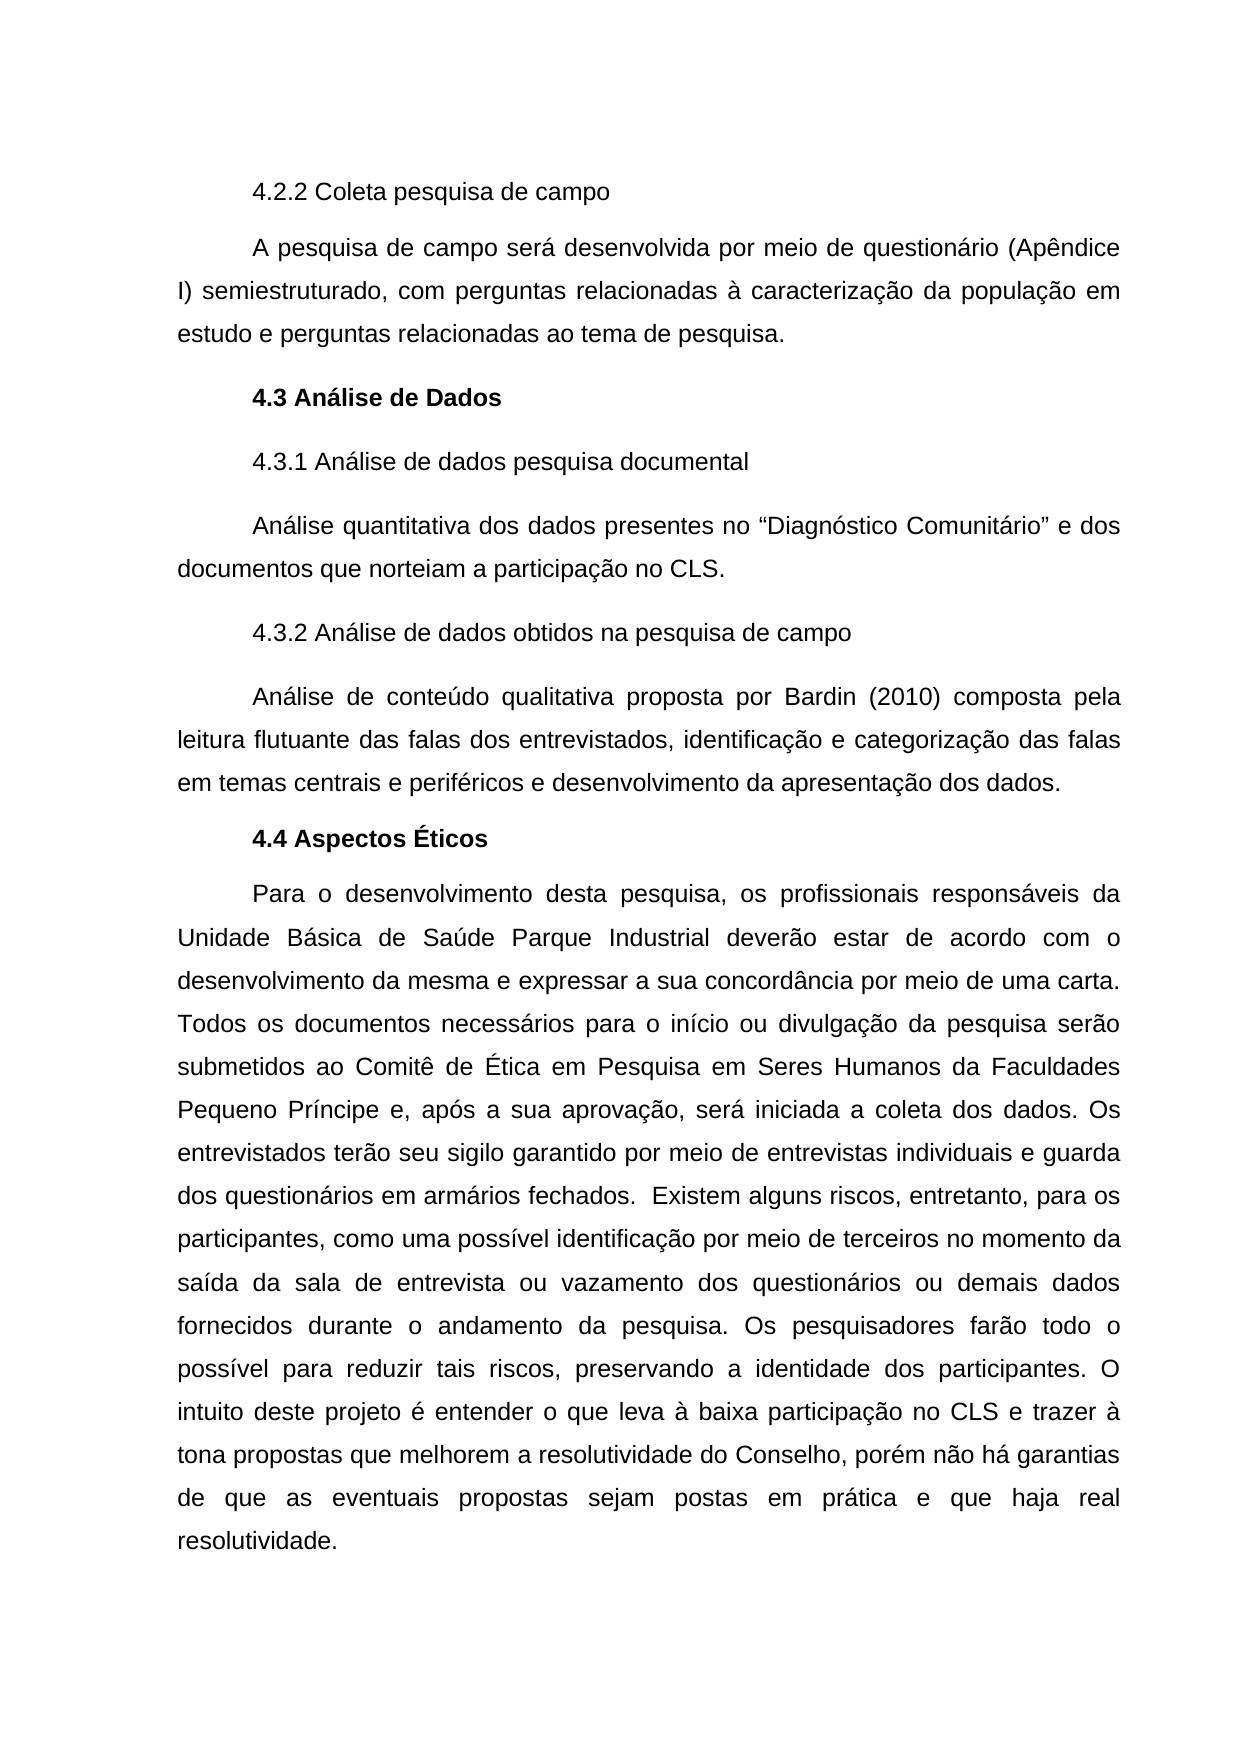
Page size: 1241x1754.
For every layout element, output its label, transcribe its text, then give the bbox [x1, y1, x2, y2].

text 4.3.2 Análise de dados obtidos na pesquisa de campo [177, 618, 1122, 647]
text 4.4 Aspectos Éticos [177, 824, 1122, 852]
text Análise de conteúdo qualitativa proposta por Bardin (2010) composta pela leitura flutuante das falas dos entrevistados, identificação e categorização das falas em temas centrais e periféricos e desenvolvimento da apresentação dos dados. [177, 682, 1122, 797]
text Análise quantitativa dos dados presentes no “Diagnóstico Comunitário” e dos documentos que norteiam a participação no CLS. [177, 511, 1122, 583]
text A pesquisa de campo será desenvolvida por meio de questionário (Apêndice I) semiestruturado, com perguntas relacionadas à caracterização da população em estudo e perguntas relacionadas ao tema de pesquisa. [177, 233, 1122, 348]
text 4.3 Análise de Dados [177, 383, 1122, 412]
text 4.3.1 Análise de dados pesquisa documental [177, 447, 1122, 476]
text 4.2.2 Coleta pesquisa de campo [177, 177, 1122, 206]
text Para o desenvolvimento desta pesquisa, os profissionais responsáveis da Unidade Básica de Saúde Parque Industrial deverão estar de acordo com o desenvolvimento da mesma e expressar a sua concordância por meio de uma carta. Todos os documentos necessários para o início ou divulgação da pesquisa serão submetidos ao Comitê de Ética em Pesquisa em Seres Humanos da Faculdades Pequeno Príncipe e, após a sua aprovação, será iniciada a coleta dos dados. Os entrevistados terão seu sigilo garantido por meio de entrevistas individuais e guarda dos questionários em armários fechados. Existem alguns riscos, entretanto, para os participantes, como uma possível identificação por meio de terceiros no momento da saída da sala de entrevista ou vazamento dos questionários ou demais dados fornecidos durante o andamento da pesquisa. Os pesquisadores farão todo o possível para reduzir tais riscos, preservando a identidade dos participantes. O intuito deste projeto é entender o que leva à baixa participação no CLS e trazer à tona propostas que melhorem a resolutividade do Conselho, porém não há garantias de que as eventuais propostas sejam postas em prática e que haja real resolutividade. [177, 879, 1122, 1555]
